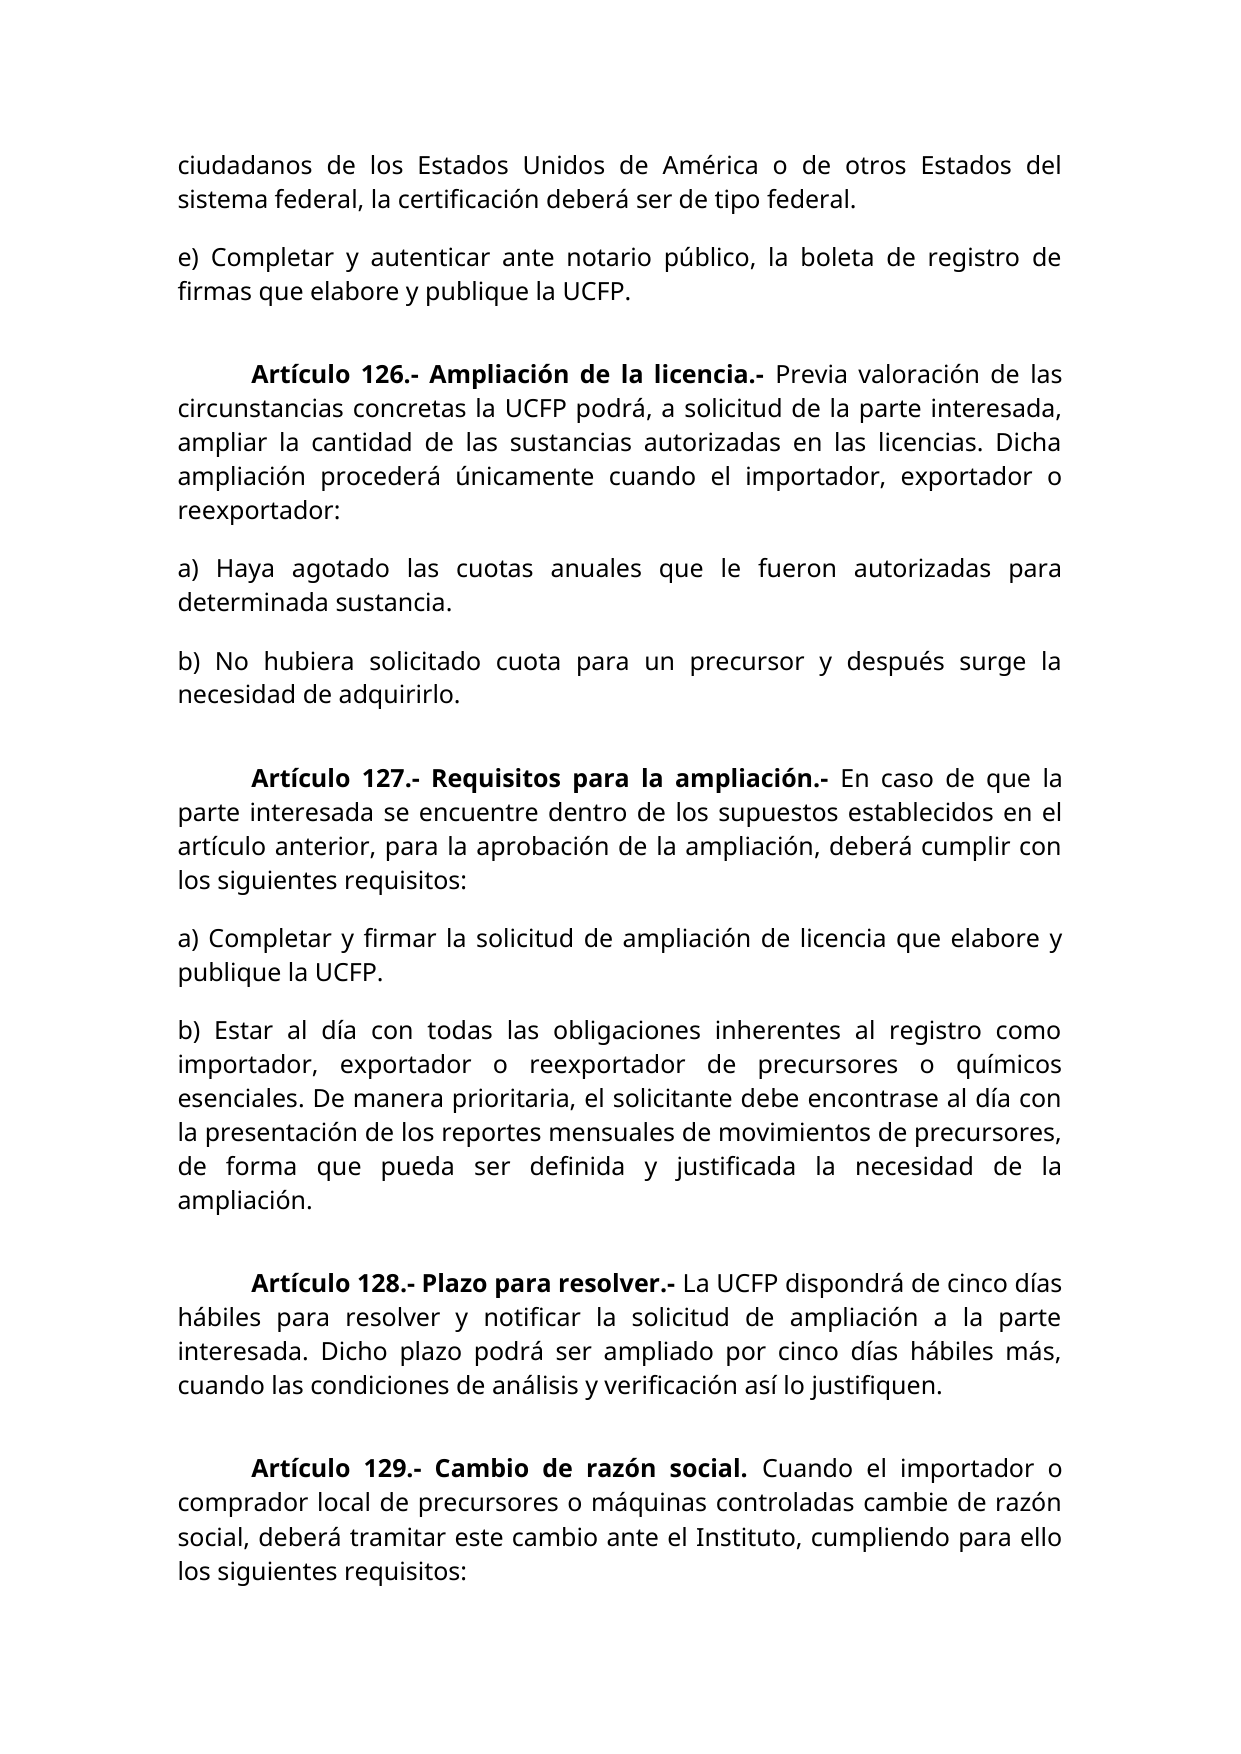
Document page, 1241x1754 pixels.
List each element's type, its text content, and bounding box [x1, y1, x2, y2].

text Artículo 128.- Plazo para resolver.- La UCFP dispondrá de cinco días hábiles para resolver y notificar la solicitud de ampliación a la parte interesada. Dicho plazo podrá ser ampliado por cinco días hábiles más, cuando las condiciones de análisis y verificación así lo justifiquen. [177, 1266, 1063, 1402]
text e) Completar y autenticar ante notario público, la boleta de registro de firmas que elabore y publique la UCFP. [177, 240, 1063, 308]
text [177, 148, 1063, 216]
text b) Estar al día con todas las obligaciones inherentes al registro como importador, exportador o reexportador de precursores o químicos esenciales. De manera prioritaria, el solicitante debe encontrase al día con la presentación de los reportes mensuales de movimientos de precursores, de forma que pueda ser definida y justificada la necesidad de la ampliación. [177, 1012, 1063, 1217]
text Artículo 127.- Requisitos para la ampliación.- En caso de que la parte interesada se encuentre dentro de los supuestos establecidos en el artículo anterior, para la aprobación de la ampliación, deberá cumplir con los siguientes requisitos: [177, 760, 1063, 896]
text b) No hubiera solicitado cuota para un precursor y después surge la necesidad de adquirirlo. [177, 643, 1063, 711]
text a) Completar y firmar la solicitud de ampliación de licencia que elabore y publique la UCFP. [177, 920, 1063, 988]
text Artículo 126.- Ampliación de la licencia.- Previa valoración de las circunstancias concretas la UCFP podrá, a solicitud de la parte interesada, ampliar la cantidad de las sustancias autorizadas en las licencias. Dicha ampliación procederá únicamente cuando el importador, exportador o reexportador: [177, 357, 1063, 527]
text Artículo 129.- Cambio de razón social. Cuando el importador o comprador local de precursores o máquinas controladas cambie de razón social, deberá tramitar este cambio ante el Instituto, cumpliendo para ello los siguientes requisitos: [177, 1451, 1063, 1587]
text a) Haya agotado las cuotas anuales que le fueron autorizadas para determinada sustancia. [177, 551, 1063, 619]
